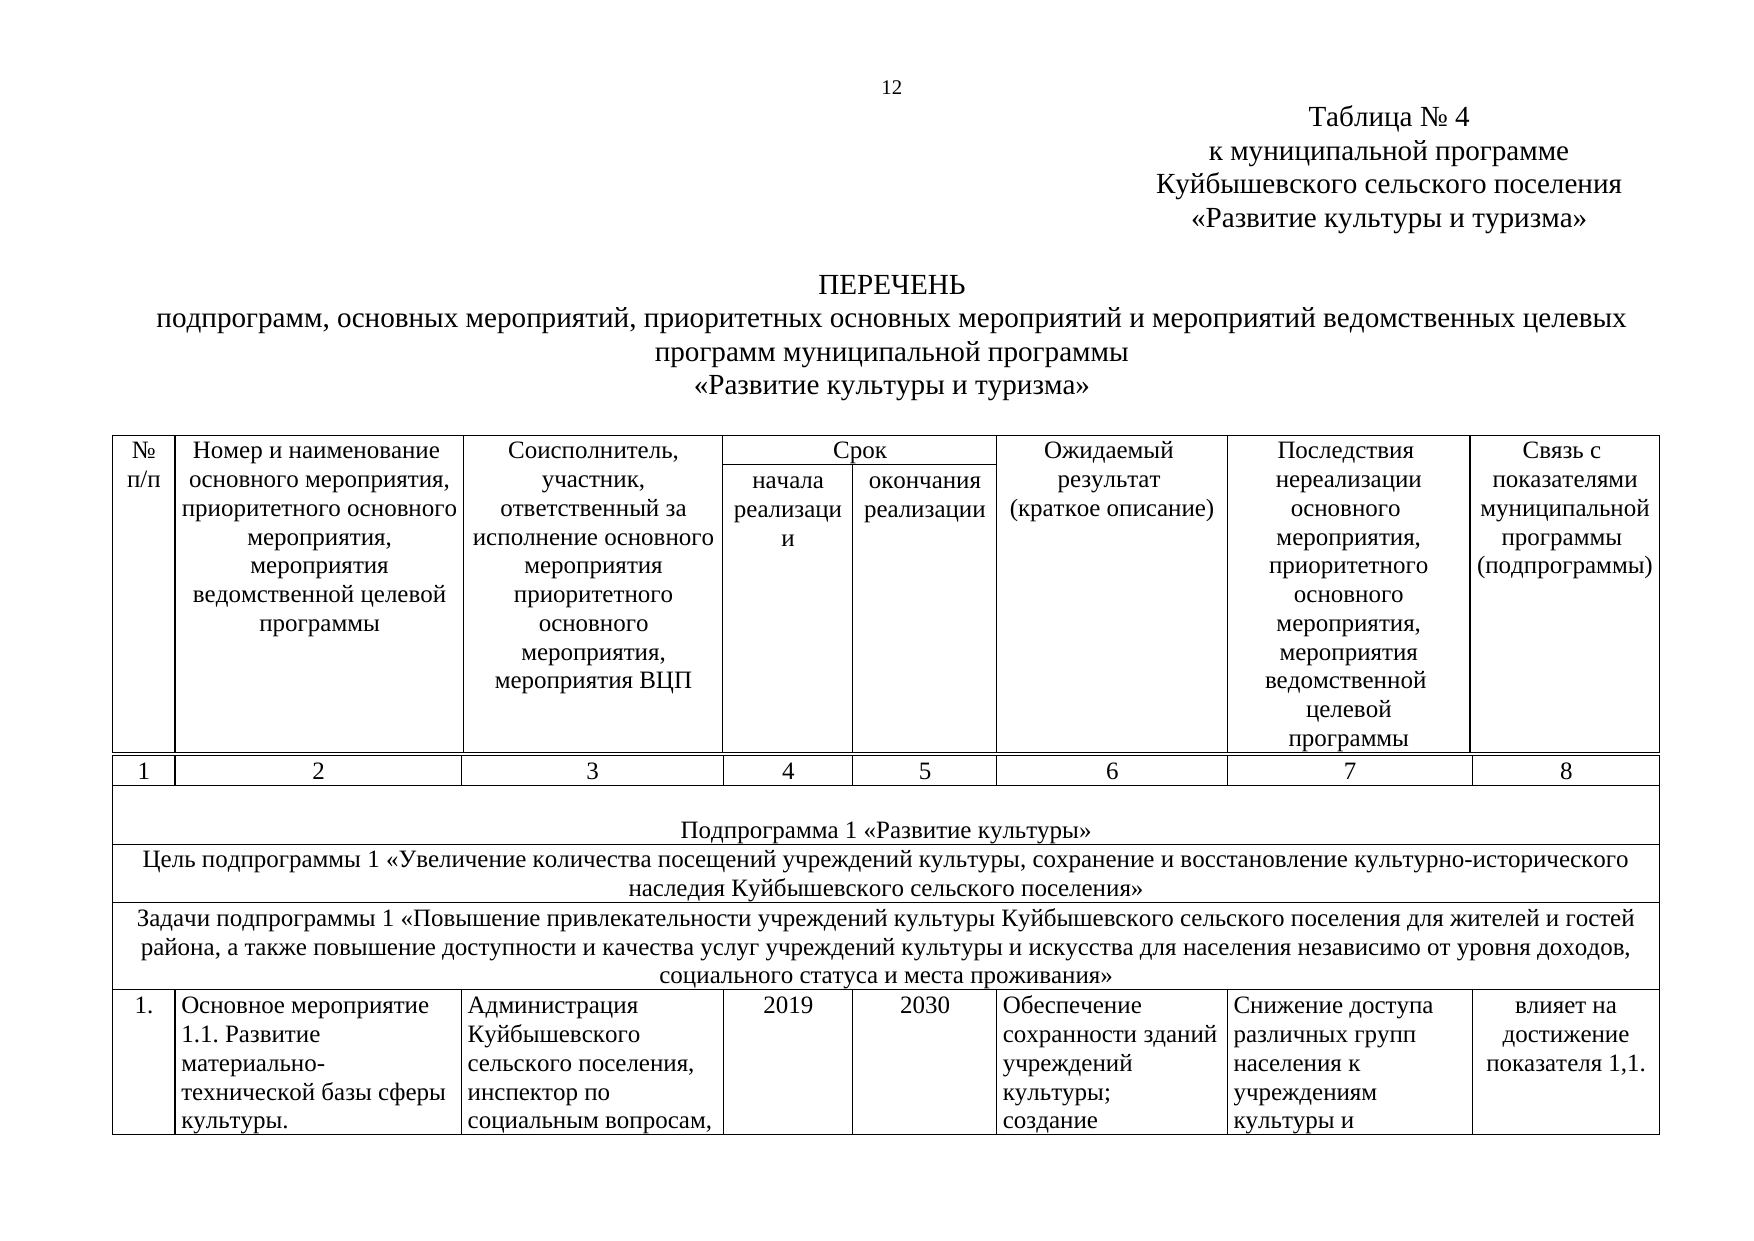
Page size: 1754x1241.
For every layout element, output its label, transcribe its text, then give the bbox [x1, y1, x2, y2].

table_header 3 [462, 756, 723, 785]
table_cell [997, 990, 1227, 1134]
table_header 5 [853, 756, 996, 785]
table_cell начала реализации [723, 465, 852, 752]
table_cell 2019 [724, 990, 852, 1134]
text подпрограмм, основных мероприятий, приоритетных основных мероприятий и мероприятий ведомственных целевых программ муниципальной программы [118, 300, 1665, 367]
table_cell Задачи подпрограммы 1 «Повышение привлекательности учреждений культуры Куйбышевского сельского поселения для жителей и гостей района, а также повышение доступности и качества услуг учреждений культуры и искусства для населения независимо от уровня доходов, социального статуса и места проживания» [113, 903, 1659, 989]
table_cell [1228, 990, 1472, 1134]
table_header Срок [723, 436, 996, 464]
text Таблица № 4 [1113, 99, 1665, 133]
table_header 6 [997, 756, 1227, 785]
table_header Номер и наименование основного мероприятия, приоритетного основного мероприятия, мероприятия ведомственной целевой программы [176, 436, 463, 752]
table_header 8 [1473, 756, 1659, 785]
table_cell Подпрограмма 1 «Развитие культуры» [113, 786, 1659, 843]
text «Развитие культуры и туризма» [1113, 200, 1665, 233]
table_header Последствия нереализации основного мероприятия, приоритетного основного мероприятия, мероприятия ведомственной целевой программы [1228, 436, 1469, 752]
text Куйбышевского сельского поселения [1113, 166, 1665, 200]
table_cell влияет на достижение показателя 1,1. [1473, 990, 1659, 1134]
table_header 2 [176, 756, 461, 785]
text к муниципальной программе [1113, 133, 1665, 166]
table_header Ожидаемый результат (краткое описание) [997, 436, 1227, 752]
table_cell 1. [113, 990, 174, 1134]
text ПЕРЕЧЕНЬ [118, 267, 1665, 300]
table_cell Цель подпрограммы 1 «Увеличение количества посещений учреждений культуры, сохранение и восстановление культурно-исторического наследия Куйбышевского сельского поселения» [113, 845, 1659, 902]
table_header № п/п [113, 436, 174, 752]
text «Развитие культуры и туризма» [118, 367, 1665, 401]
table_header Связь с показателями муниципальной программы (подпрограммы) [1471, 436, 1659, 752]
table_header 4 [724, 756, 852, 785]
table_cell окончания реализации [853, 465, 996, 752]
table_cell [462, 990, 723, 1134]
table_header Соисполнитель, участник, ответственный за исполнение основного мероприятия приоритетного основного мероприятия, мероприятия ВЦП [464, 436, 722, 752]
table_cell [176, 990, 461, 1134]
table_header 1 [113, 756, 174, 785]
table_cell 2030 [853, 990, 996, 1134]
table_header 7 [1228, 756, 1472, 785]
